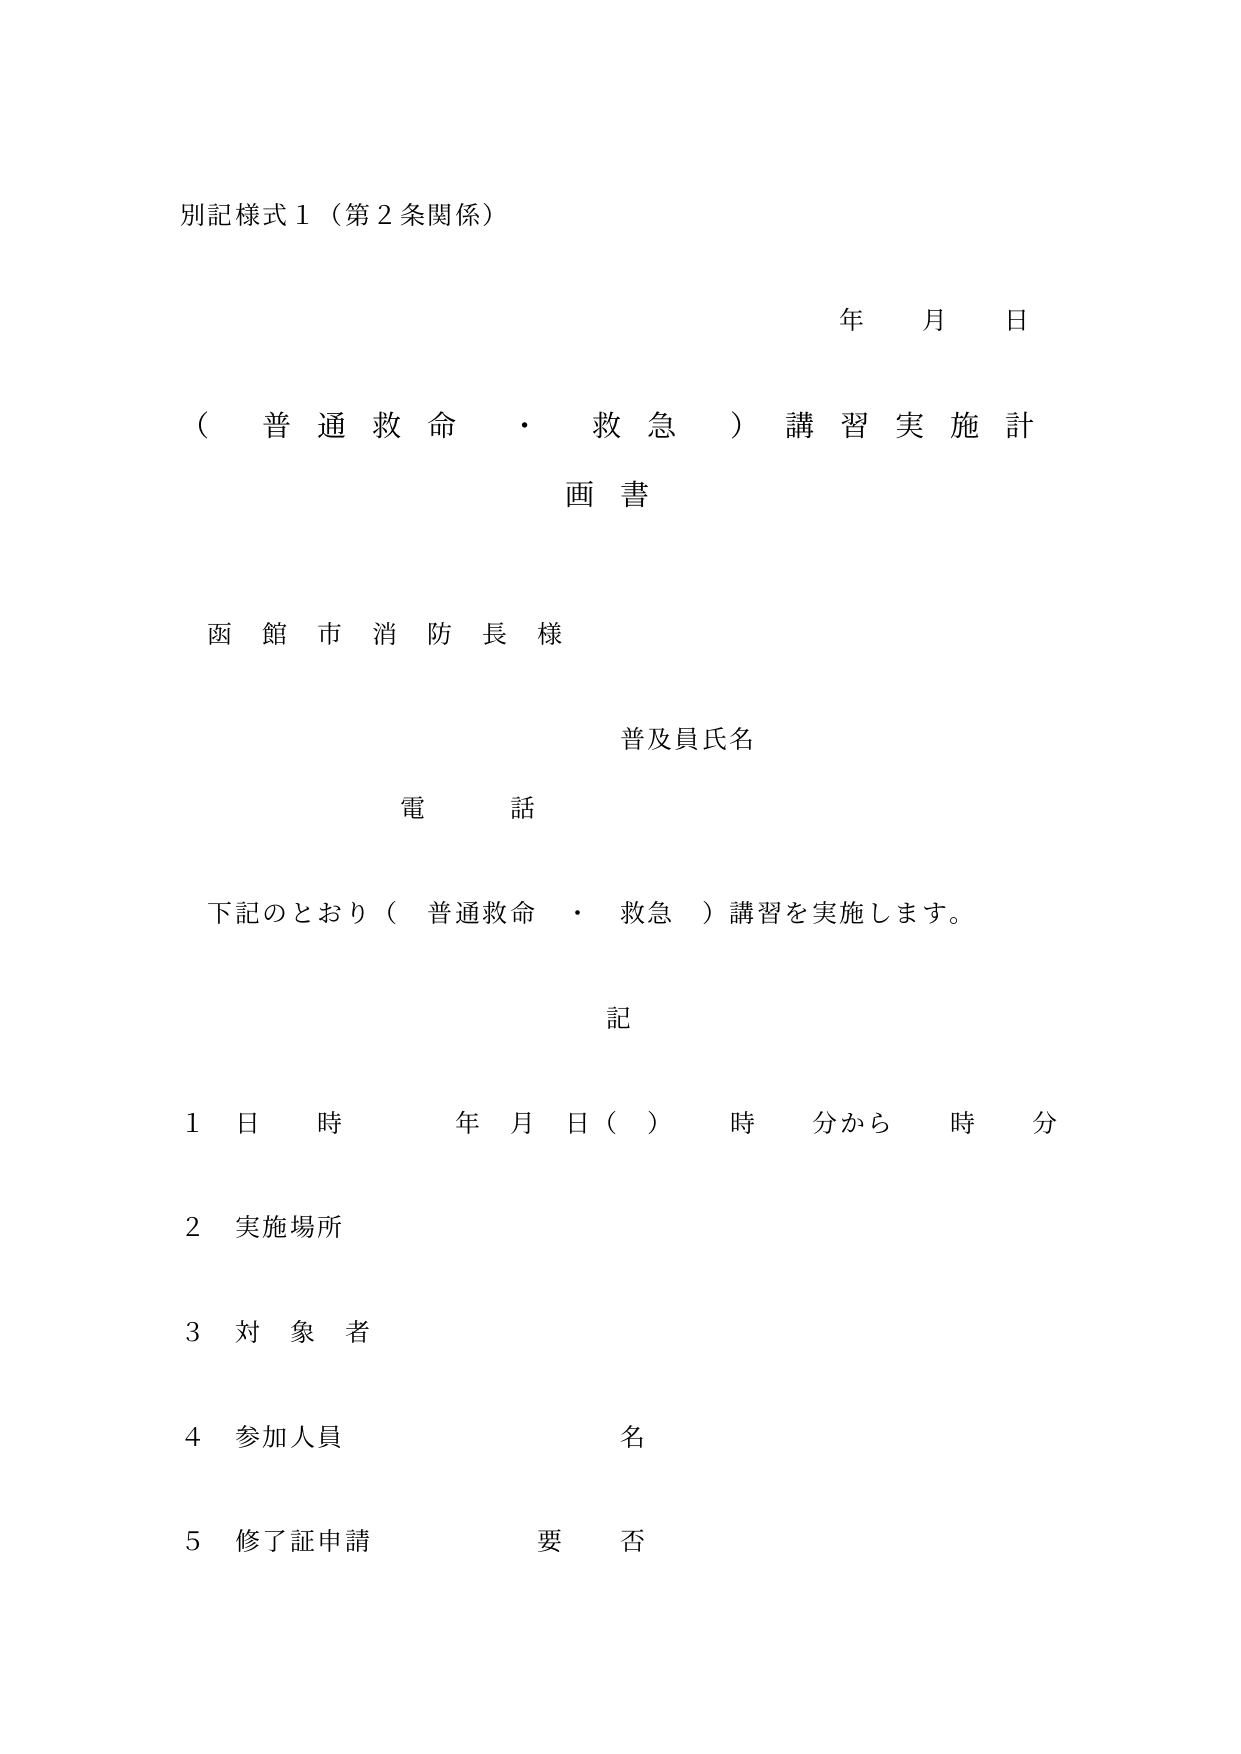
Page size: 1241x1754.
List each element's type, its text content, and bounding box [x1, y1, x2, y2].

text （ 普通救命 ・ 救急 ）講習実施計画書 [180, 388, 1060, 528]
text 別記様式１（第２条関係） [180, 179, 1060, 249]
text ３ 対 象 者 [180, 1296, 1060, 1366]
text 年 月 日 [180, 284, 1060, 353]
text 下記のとおり（ 普通救命 ・ 救急 ）講習を実施します。 [180, 877, 1060, 947]
text ５ 修了証申請 要 否 [180, 1505, 1060, 1575]
text 普及員氏名 [180, 702, 1060, 772]
text 記 [180, 982, 1060, 1051]
text ４ 参加人員 名 [180, 1400, 1060, 1470]
text １ 日 時 年 月 日（ ） 時 分から 時 分 [180, 1086, 1060, 1156]
text 函 館 市 消 防 長 様 [180, 598, 1060, 668]
text ２ 実施場所 [180, 1191, 1060, 1261]
text 電 話 [180, 772, 1060, 842]
